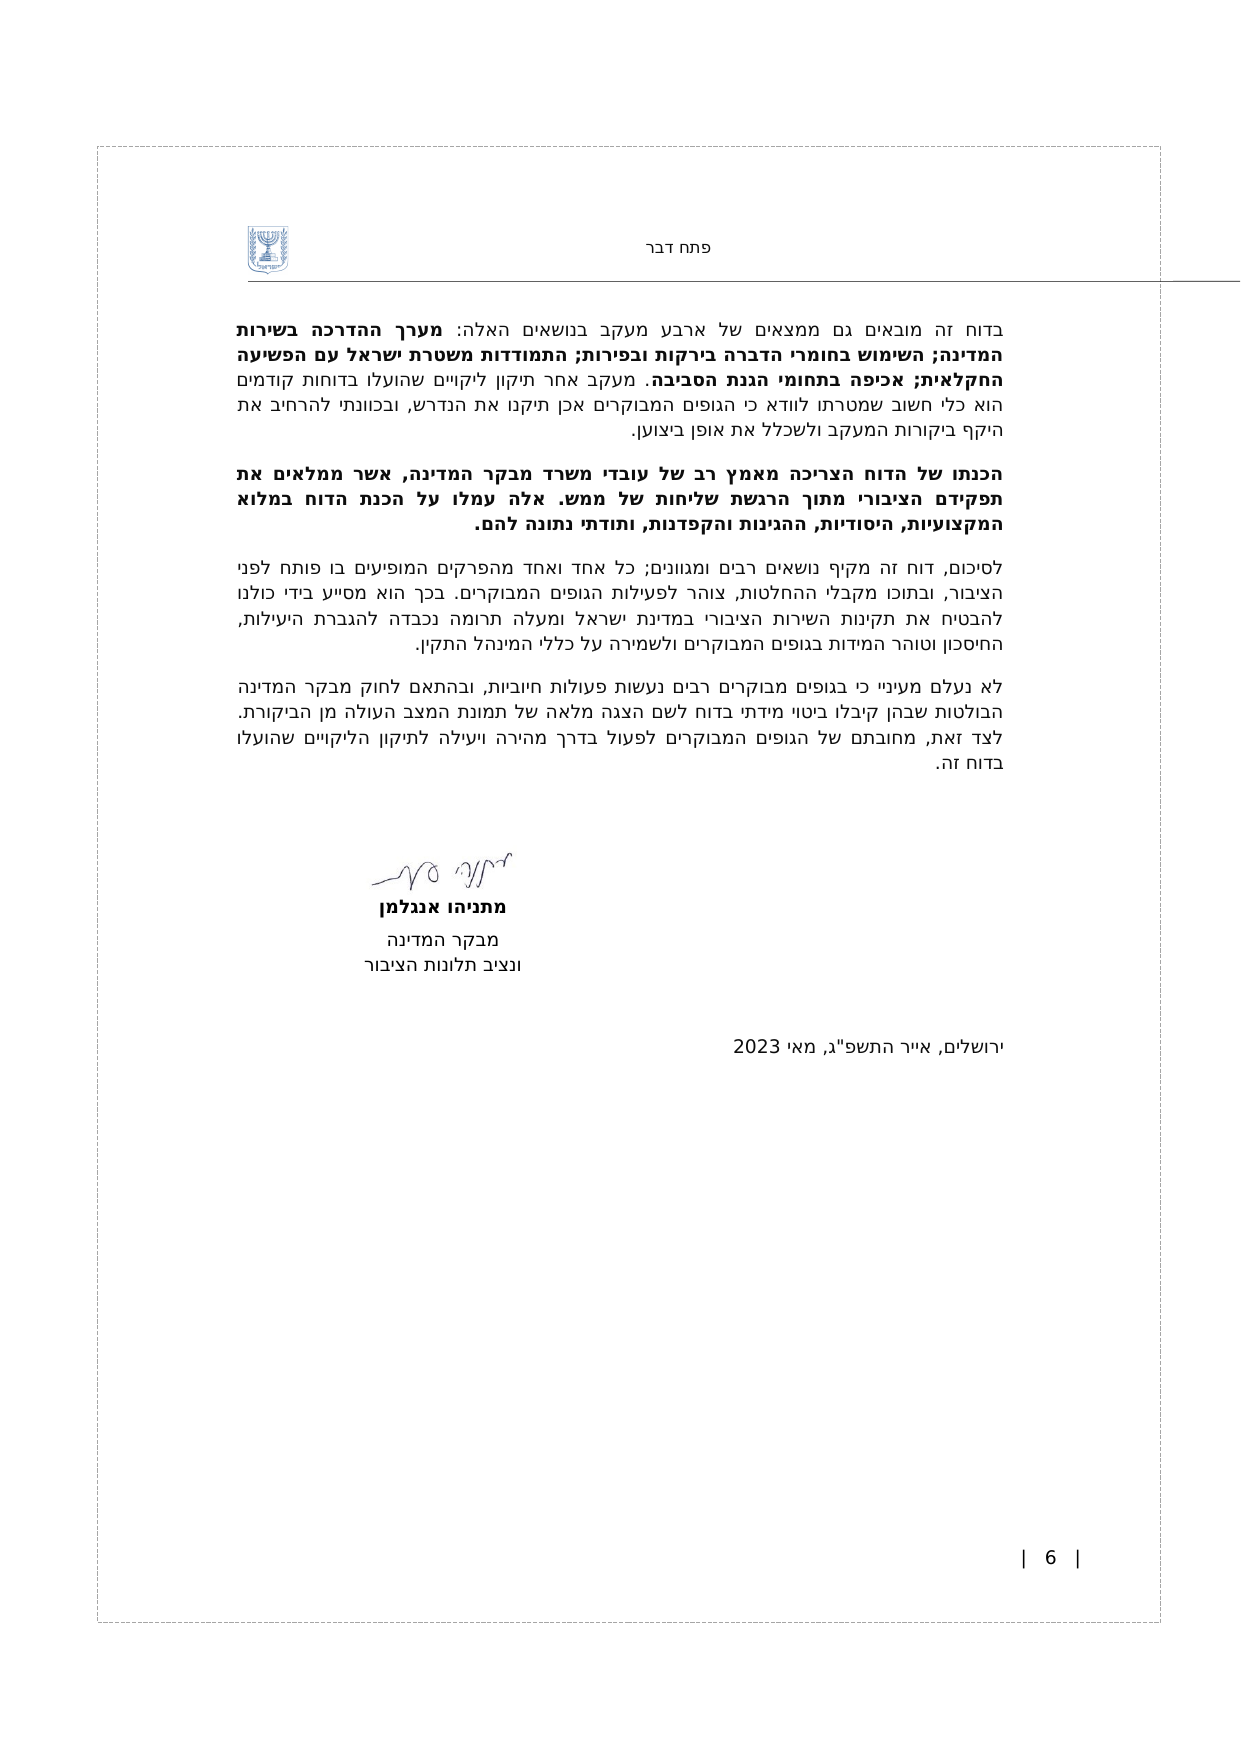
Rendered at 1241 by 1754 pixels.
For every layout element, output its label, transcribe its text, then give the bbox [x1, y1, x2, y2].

text לסיכום, דוח זה מקיף נושאים רבים ומגוונים; כל אחד ואחד מהפרקים המופיעים בו פותח לפני הציבור, ובתוכו מקבלי ההחלטות, צוהר לפעילות הגופים המבוקרים. בכך הוא מסייע בידי כולנו להבטיח את תקינות השירות הציבורי במדינת ישראל ומעלה תרומה נכבדה להגברת היעילות, החיסכון וטוהר המידות בגופים המבוקרים ולשמירה על כללי המינהל התקין. [236, 557, 1004, 654]
text מתניהו אנגלמן [236, 896, 649, 918]
text הכנתו של הדוח הצריכה מאמץ רב של עובדי משרד מבקר המדינה, אשר ממלאים את תפקידם הציבורי מתוך הרגשת שליחות של ממש. אלה עמלו על הכנת הדוח במלוא המקצועיות, היסודיות, ההגינות והקפדנות, ותודתי נתונה להם. [236, 463, 1004, 535]
text ונציב תלונות הציבור [236, 954, 649, 976]
text מבקר המדינה [236, 929, 649, 951]
text לא נעלם מעיניי כי בגופים מבוקרים רבים נעשות פעולות חיוביות, ובהתאם לחוק מבקר המדינה הבולטות שבהן קיבלו ביטוי מידתי בדוח לשם הצגה מלאה של תמונת המצב העולה מן הביקורת. לצד זאת, מחובתם של הגופים המבוקרים לפעול בדרך מהירה ויעילה לתיקון הליקויים שהועלו בדוח זה. [236, 676, 1004, 774]
text ירושלים, אייר התשפ"ג, מאי 2023 [236, 1036, 1004, 1058]
picture [363, 845, 523, 896]
text בדוח זה מובאים גם ממצאים של ארבע מעקב בנושאים האלה: מערך ההדרכה בשירות המדינה; השימוש בחומרי הדברה בירקות ובפירות; התמודדות משטרת ישראל עם הפשיעה החקלאית; אכיפה בתחומי הגנת הסביבה. מעקב אחר תיקון ליקויים שהועלו בדוחות קודמים הוא כלי חשוב שמטרתו לוודא כי הגופים המבוקרים אכן תיקנו את הנדרש, ובכוונתי להרחיב את היקף ביקורות המעקב ולשכלל את אופן ביצוען. [236, 319, 1004, 441]
